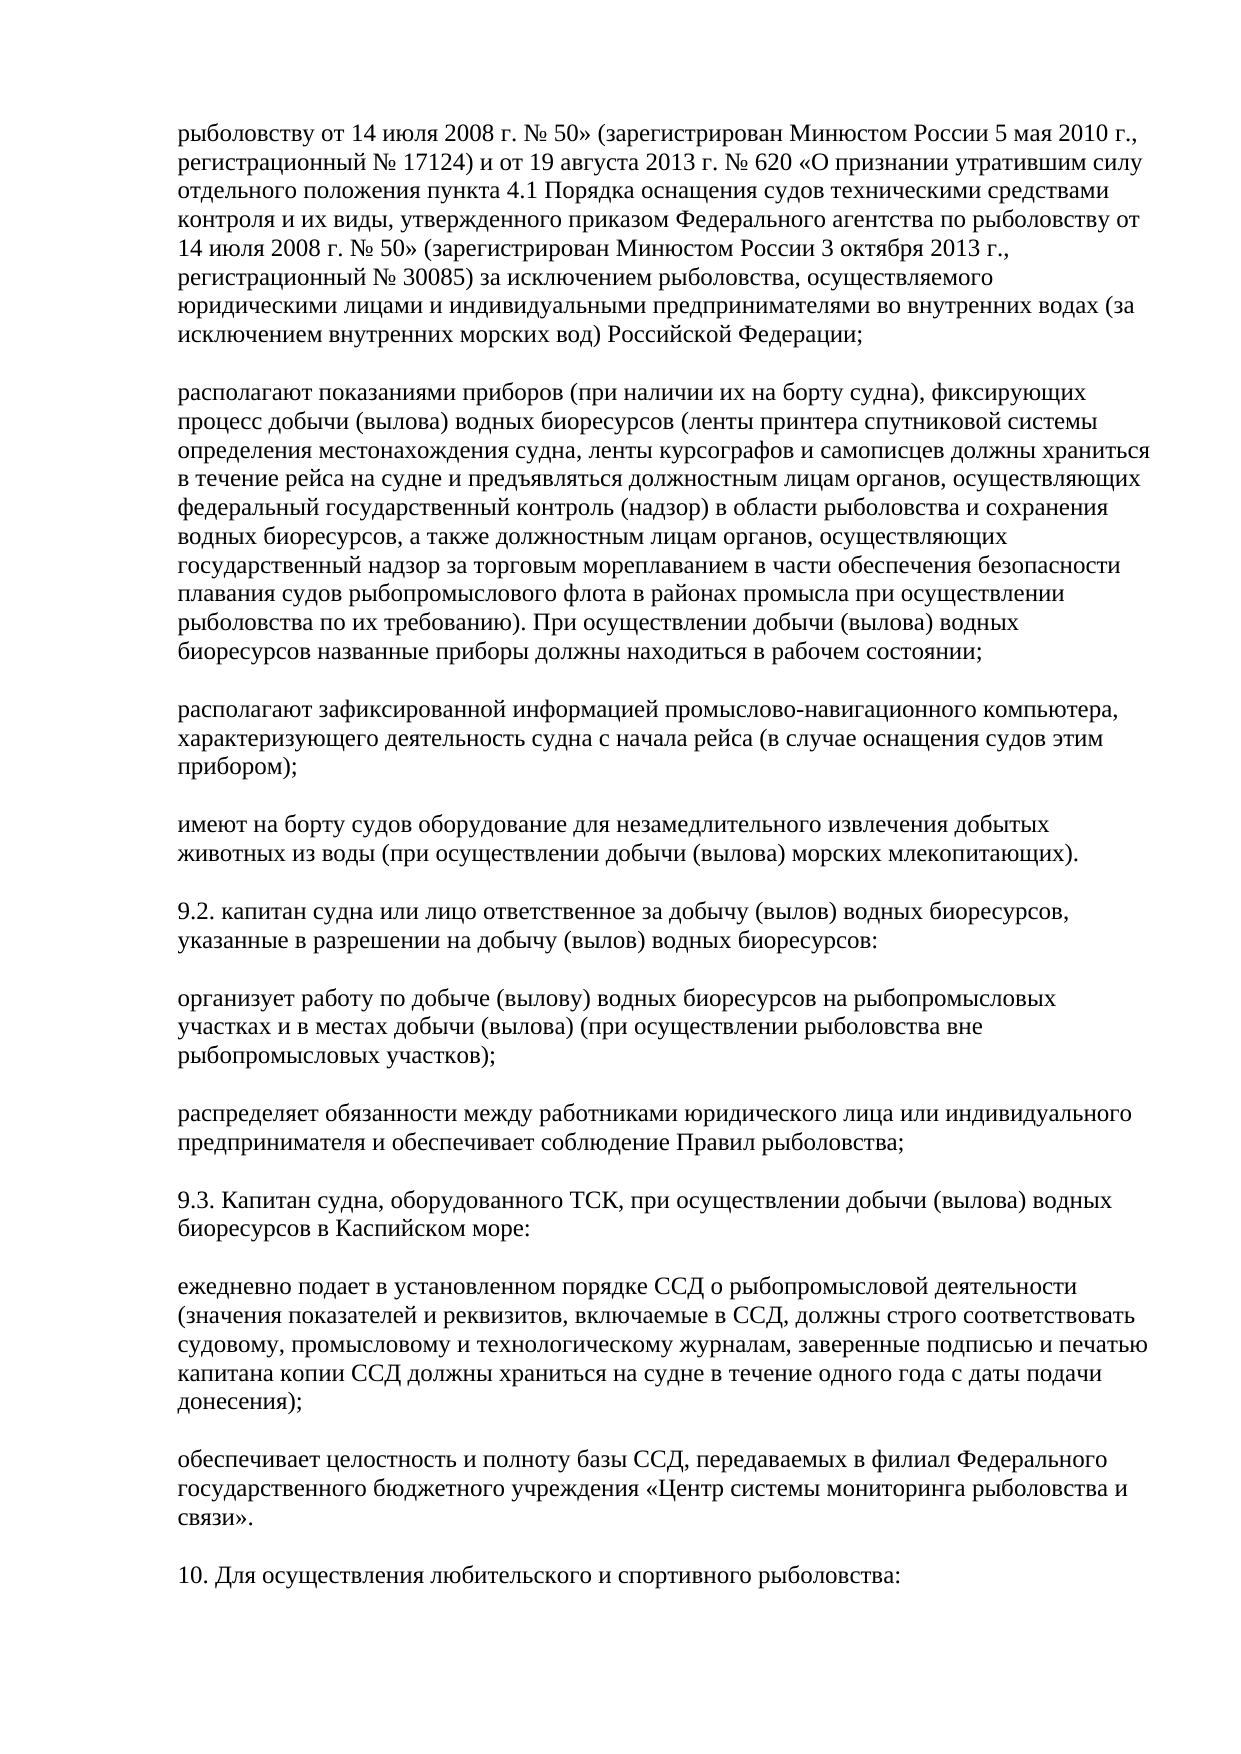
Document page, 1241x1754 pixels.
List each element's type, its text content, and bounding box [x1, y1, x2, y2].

text 9.2. капитан судна или лицо ответственное за добычу (вылов) водных биоресурсов, указанные в разрешении на добычу (вылов) водных биоресурсов: [177, 896, 1152, 953]
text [177, 118, 1152, 348]
text обеспечивает целостность и полноту базы ССД, передаваемых в филиал Федерального государственного бюджетного учреждения «Центр системы мониторинга рыболовства и связи». [177, 1444, 1152, 1531]
text имеют на борту судов оборудование для незамедлительного извлечения добытых животных из воды (при осуществлении добычи (вылова) морских млекопитающих). [177, 809, 1152, 867]
text 9.3. Капитан судна, оборудованного ТСК, при осуществлении добычи (вылова) водных биоресурсов в Каспийском море: [177, 1185, 1152, 1242]
text располагают зафиксированной информацией промыслово-навигационного компьютера, характеризующего деятельность судна с начала рейса (в случае оснащения судов этим прибором); [177, 694, 1152, 780]
text располагают показаниями приборов (при наличии их на борту судна), фиксирующих процесс добычи (вылова) водных биоресурсов (ленты принтера спутниковой системы определения местонахождения судна, ленты курсографов и самописцев должны храниться в течение рейса на судне и предъявляться должностным лицам органов, осуществляющих федеральный государственный контроль (надзор) в области рыболовства и сохранения водных биоресурсов, а также должностным лицам органов, осуществляющих государственный надзор за торговым мореплаванием в части обеспечения безопасности плавания судов рыбопромыслового флота в районах промысла при осуществлении рыболовства по их требованию). При осуществлении добычи (вылова) водных биоресурсов названные приборы должны находиться в рабочем состоянии; [177, 377, 1152, 665]
text 10. Для осуществления любительского и спортивного рыболовства: [177, 1560, 1152, 1588]
text ежедневно подает в установленном порядке ССД о рыбопромысловой деятельности (значения показателей и реквизитов, включаемые в ССД, должны строго соответствовать судовому, промысловому и технологическому журналам, заверенные подписью и печатью капитана копии ССД должны храниться на судне в течение одного года с даты подачи донесения); [177, 1271, 1152, 1415]
text организует работу по добыче (вылову) водных биоресурсов на рыбопромысловых участках и в местах добычи (вылова) (при осуществлении рыболовства вне рыбопромысловых участков); [177, 983, 1152, 1069]
text распределяет обязанности между работниками юридического лица или индивидуального предпринимателя и обеспечивает соблюдение Правил рыболовства; [177, 1098, 1152, 1156]
